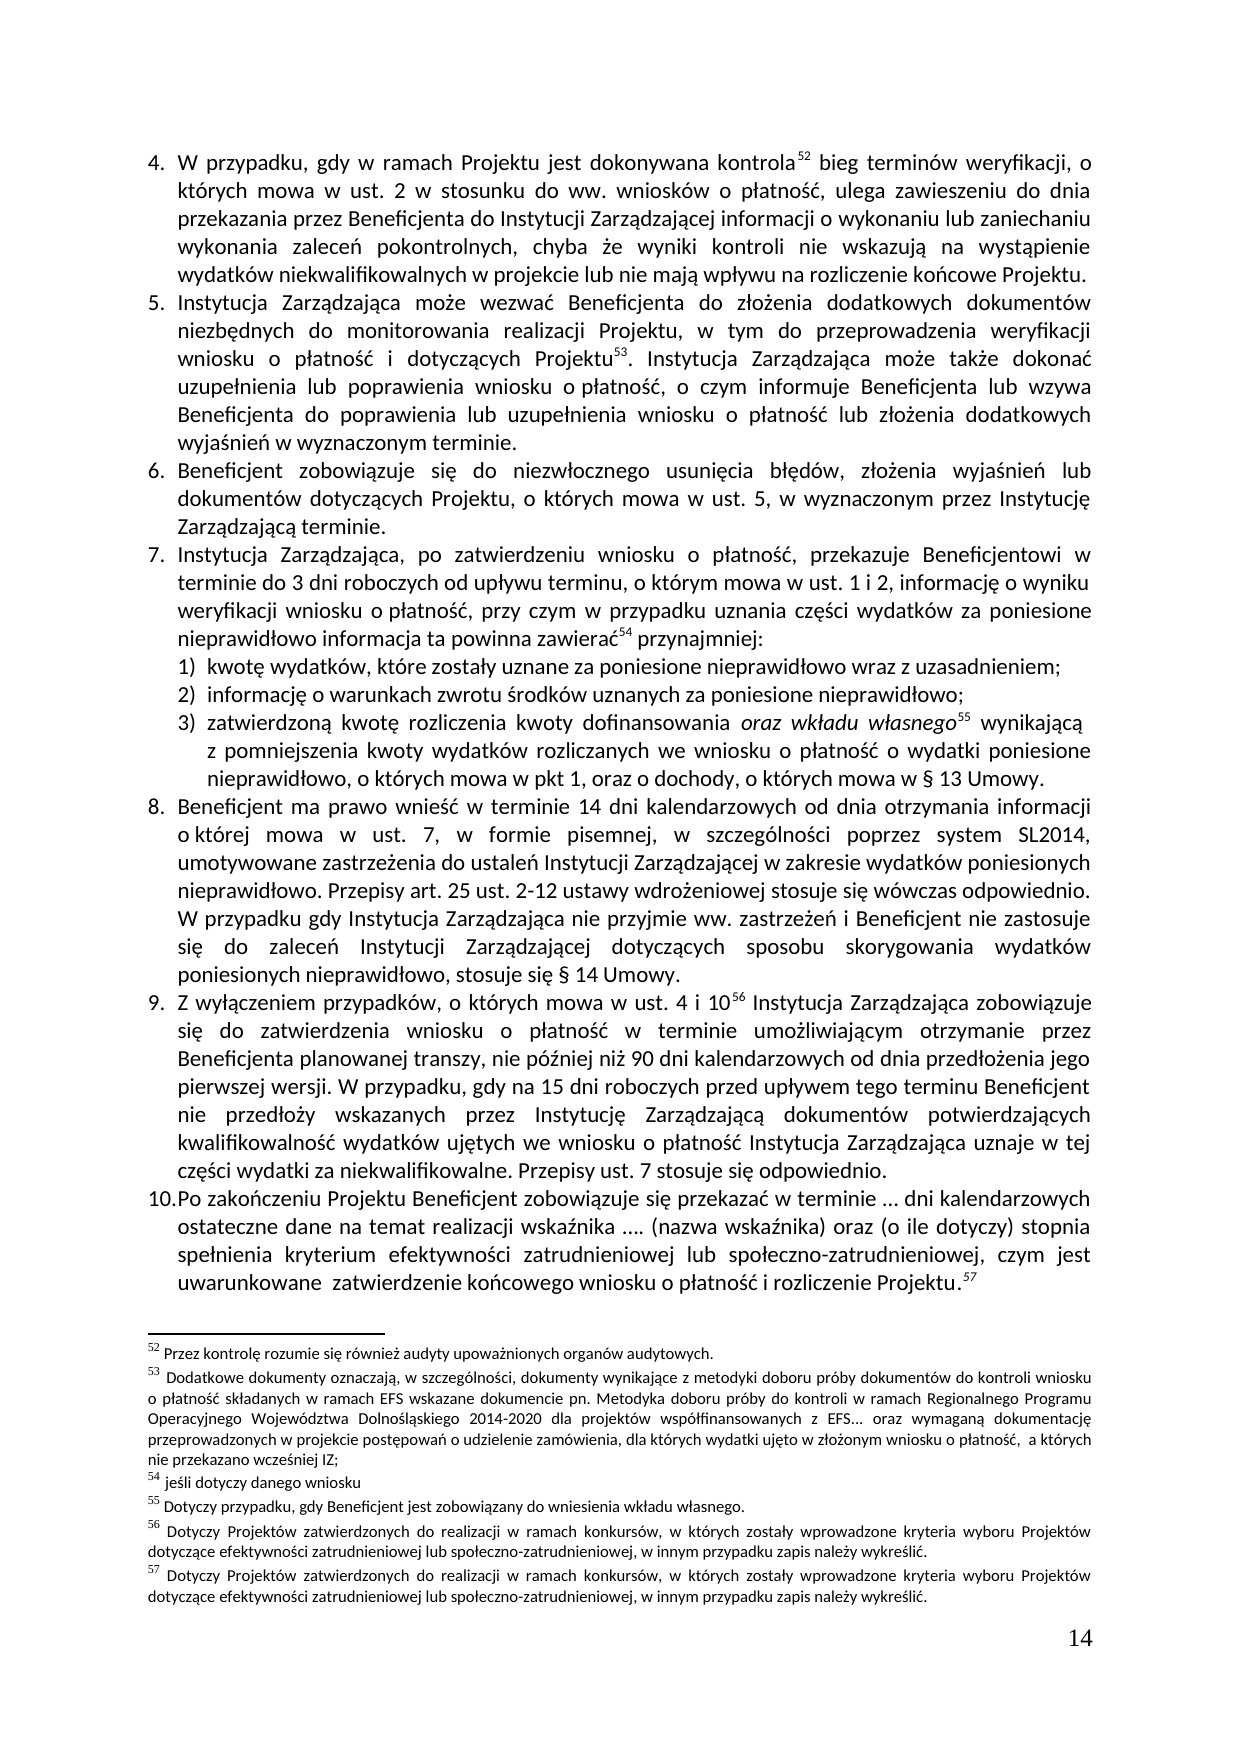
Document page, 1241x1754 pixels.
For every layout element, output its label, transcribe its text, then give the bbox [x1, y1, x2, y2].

list Beneficjent zobowiązuje się do niezwłocznego usunięcia błędów, złożenia wyjaśnień lub dokumentów dotyczących Projektu, o których mowa w ust. 5, w wyznaczonym przez Instytucję Zarządzającą terminie. [148, 456, 1092, 540]
list Instytucja Zarządzająca może wezwać Beneficjenta do złożenia dodatkowych dokumentów niezbędnych do monitorowania realizacji Projektu, w tym do przeprowadzenia weryfikacji wniosku o płatność i dotyczących Projektu. Instytucja Zarządzająca może także dokonać uzupełnienia lub poprawienia wniosku o płatność, o czym informuje Beneficjenta lub wzywa Beneficjenta do poprawienia lub uzupełnienia wniosku o płatność lub złożenia dodatkowych wyjaśnień w wyznaczonym terminie. [148, 288, 1092, 456]
list kwotę wydatków, które zostały uznane za poniesione nieprawidłowo wraz z uzasadnieniem; [177, 652, 1092, 680]
list Beneficjent ma prawo wnieść w terminie 14 dni kalendarzowych od dnia otrzymania informacji o której mowa w ust. 7, w formie pisemnej, w szczególności poprzez system SL2014, umotywowane zastrzeżenia do ustaleń Instytucji Zarządzającej w zakresie wydatków poniesionych nieprawidłowo. Przepisy art. 25 ust. 2-12 ustawy wdrożeniowej stosuje się wówczas odpowiednio. W przypadku gdy Instytucja Zarządzająca nie przyjmie ww. zastrzeżeń i Beneficjent nie zastosuje się do zaleceń Instytucji Zarządzającej dotyczących sposobu skorygowania wydatków poniesionych nieprawidłowo, stosuje się § 14 Umowy. [148, 792, 1092, 988]
list W przypadku, gdy w ramach Projektu jest dokonywana kontrola bieg terminów weryfikacji, o których mowa w ust. 2 w stosunku do ww. wniosków o płatność, ulega zawieszeniu do dnia przekazania przez Beneficjenta do Instytucji Zarządzającej informacji o wykonaniu lub zaniechaniu wykonania zaleceń pokontrolnych, chyba że wyniki kontroli nie wskazują na wystąpienie wydatków niekwalifikowalnych w projekcie lub nie mają wpływu na rozliczenie końcowe Projektu. [148, 148, 1092, 288]
list zatwierdzoną kwotę rozliczenia kwoty dofinansowania oraz wkładu własnego wynikającą z pomniejszenia kwoty wydatków rozliczanych we wniosku o płatność o wydatki poniesione nieprawidłowo, o których mowa w pkt 1, oraz o dochody, o których mowa w § 13 Umowy. [177, 708, 1092, 792]
list Z wyłączeniem przypadków, o których mowa w ust. 4 i 10 Instytucja Zarządzająca zobowiązuje się do zatwierdzenia wniosku o płatność w terminie umożliwiającym otrzymanie przez Beneficjenta planowanej transzy, nie później niż 90 dni kalendarzowych od dnia przedłożenia jego pierwszej wersji. W przypadku, gdy na 15 dni roboczych przed upływem tego terminu Beneficjent nie przedłoży wskazanych przez Instytucję Zarządzającą dokumentów potwierdzających kwalifikowalność wydatków ujętych we wniosku o płatność Instytucja Zarządzająca uznaje w tej części wydatki za niekwalifikowalne. Przepisy ust. 7 stosuje się odpowiednio. [148, 988, 1092, 1184]
list informację o warunkach zwrotu środków uznanych za poniesione nieprawidłowo; [177, 680, 1092, 708]
list Po zakończeniu Projektu Beneficjent zobowiązuje się przekazać w terminie … dni kalendarzowych ostateczne dane na temat realizacji wskaźnika …. (nazwa wskaźnika) oraz (o ile dotyczy) stopnia spełnienia kryterium efektywności zatrudnieniowej lub społeczno-zatrudnieniowej, czym jest uwarunkowane zatwierdzenie końcowego wniosku o płatność i rozliczenie Projektu. [148, 1184, 1092, 1297]
list Instytucja Zarządzająca, po zatwierdzeniu wniosku o płatność, przekazuje Beneficjentowi w terminie do 3 dni roboczych od upływu terminu, o którym mowa w ust. 1 i 2, informację o wyniku weryfikacji wniosku o płatność, przy czym w przypadku uznania części wydatków za poniesione nieprawidłowo informacja ta powinna zawierać przynajmniej: [148, 540, 1092, 652]
